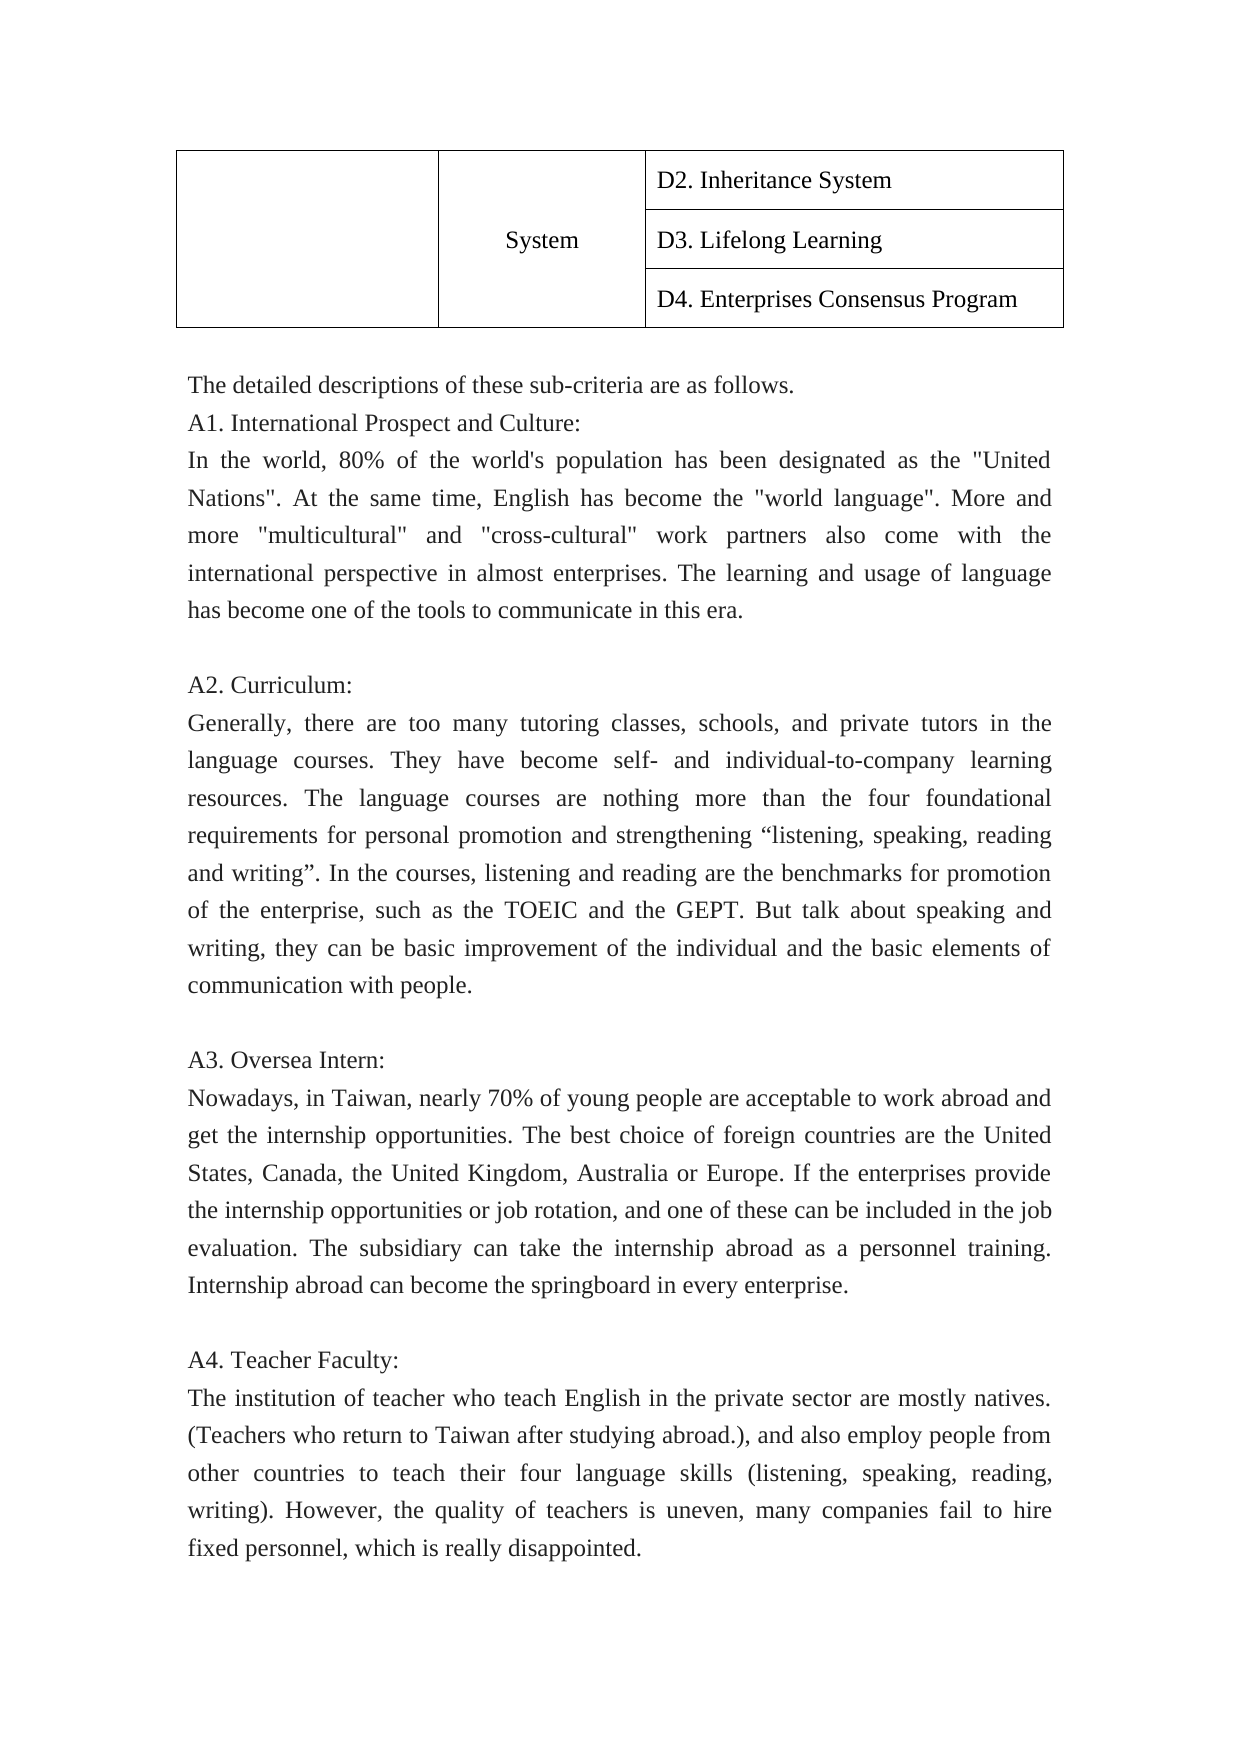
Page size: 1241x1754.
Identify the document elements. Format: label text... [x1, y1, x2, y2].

text Generally, there are too many tutoring classes, schools, and private tutors in the language courses. They have become self- and individual-to-company learning resources. The language courses are nothing more than the four foundational requirements for personal promotion and strengthening “listening, speaking, reading and writing”. In the courses, listening and reading are the benchmarks for promotion of the enterprise, such as the TOEIC and the GEPT. But talk about speaking and writing, they can be basic improvement of the individual and the basic elements of communication with people. [187, 703, 1053, 1003]
text A1. International Prospect and Culture: [187, 403, 1053, 441]
text Nowadays, in Taiwan, nearly 70% of young people are acceptable to work abroad and get the internship opportunities. The best choice of foreign countries are the United States, Canada, the United Kingdom, Australia or Europe. If the enterprises provide the internship opportunities or job rotation, and one of these can be included in the job evaluation. The subsidiary can take the internship abroad as a personnel training. Internship abroad can become the springboard in every enterprise. [187, 1078, 1053, 1303]
text A2. Curriculum: [187, 666, 1053, 703]
text In the world, 80% of the world's population has been designated as the "United Nations". At the same time, English has become the "world language". More and more "multicultural" and "cross-cultural" work partners also come with the international perspective in almost enterprises. The learning and usage of language has become one of the tools to communicate in this era. [187, 441, 1053, 628]
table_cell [439, 151, 645, 327]
text The detailed descriptions of these sub-criteria are as follows. [187, 366, 1053, 403]
text A4. Teacher Faculty: [187, 1341, 1053, 1378]
table_cell D3. Lifelong Learning [646, 210, 1063, 268]
text A3. Oversea Intern: [187, 1041, 1053, 1078]
table_cell D4. Enterprises Consensus Program [646, 269, 1063, 327]
text The institution of teacher who teach English in the private sector are mostly natives. (Teachers who return to Taiwan after studying abroad.), and also employ people from other countries to teach their four language skills ​​(listening, speaking, reading, writing). However, the quality of teachers is uneven, many companies fail to hire fixed personnel, which is really disappointed. [187, 1378, 1053, 1566]
table_cell D2. Inheritance System [646, 151, 1063, 209]
